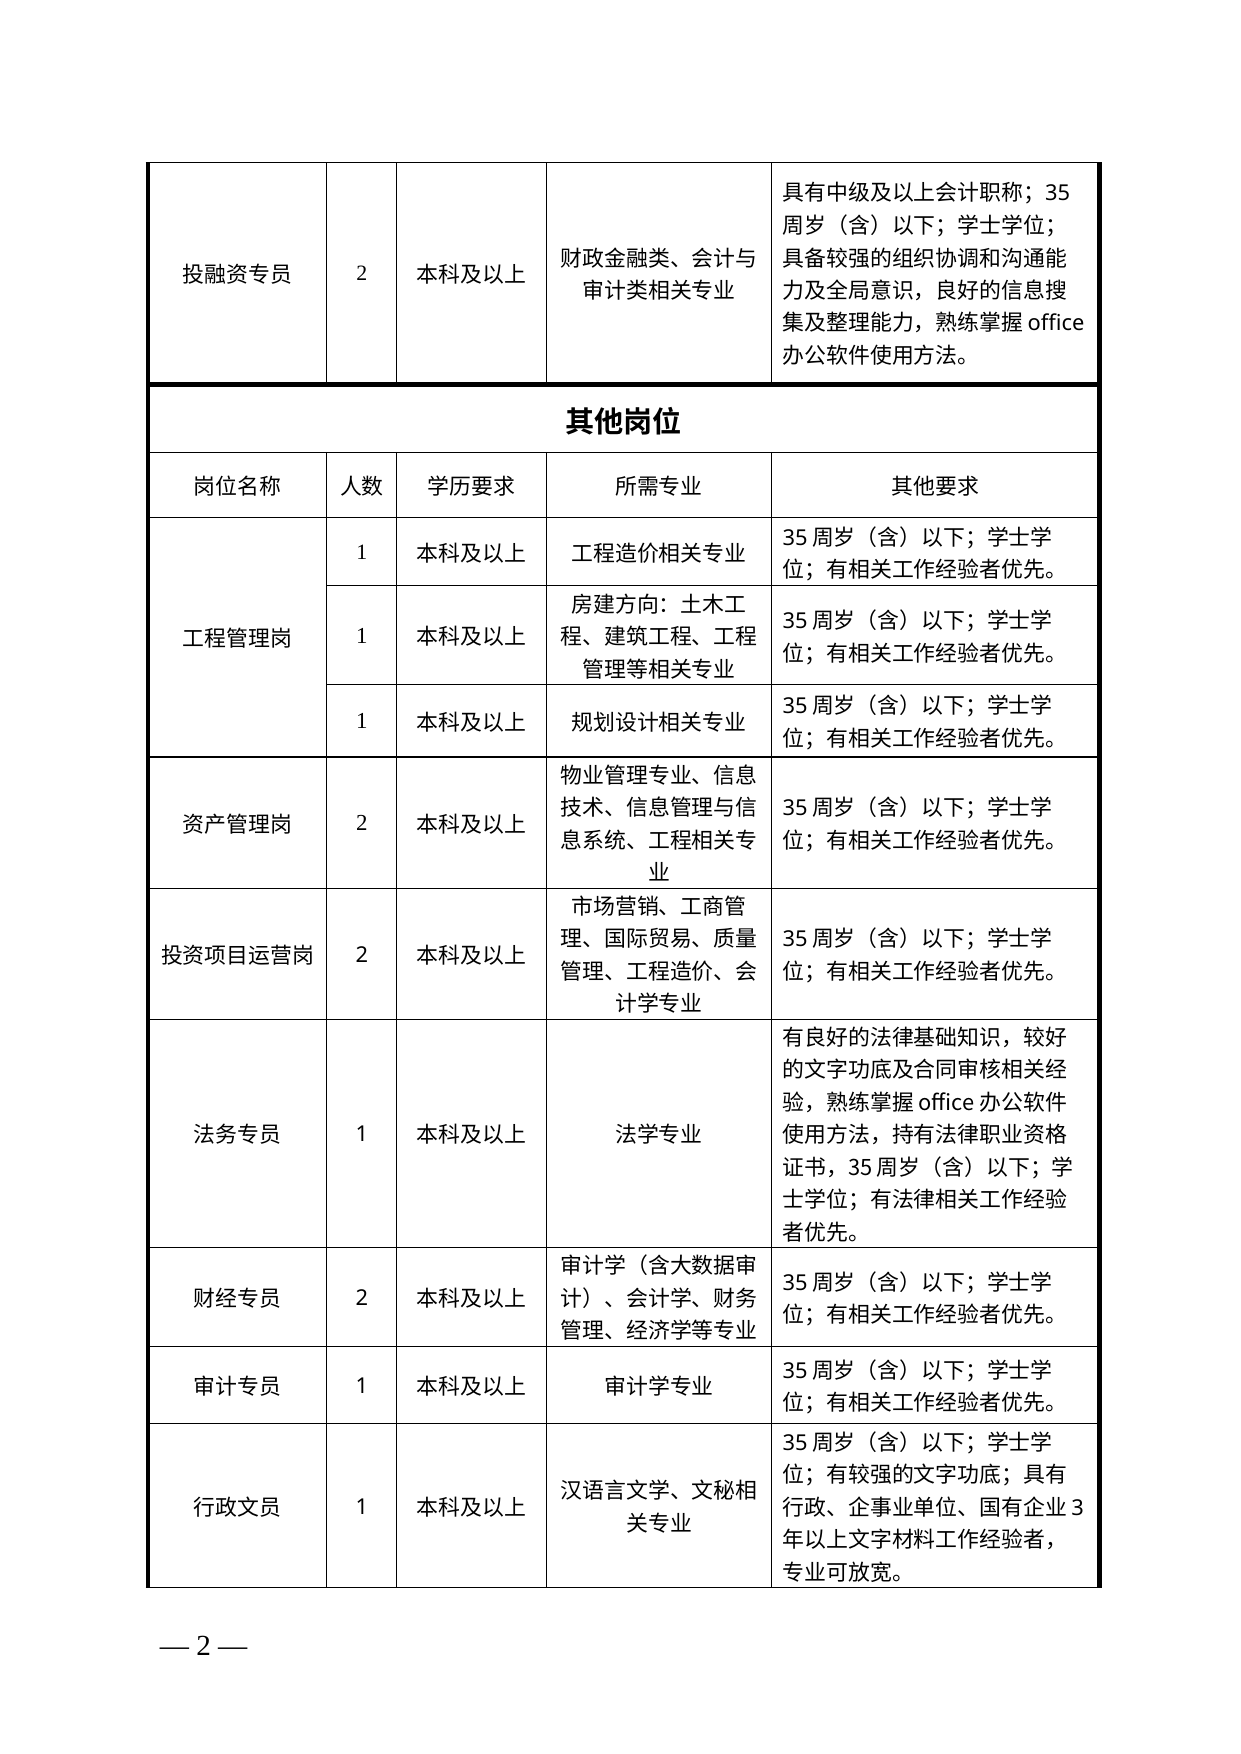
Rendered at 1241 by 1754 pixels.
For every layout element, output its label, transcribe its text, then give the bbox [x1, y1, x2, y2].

table_cell 财政金融类、会计与审计类相关专业 [547, 163, 771, 382]
table_cell 本科及以上 [397, 163, 546, 382]
table_cell 本科及以上 [397, 758, 546, 887]
table_cell 人数 [327, 453, 396, 517]
table_cell 投融资专员 [150, 163, 326, 382]
table_cell 法学专业 [547, 1020, 771, 1247]
table_cell 有良好的法律基础知识，较好的文字功底及合同审核相关经验，熟练掌握office办公软件使用方法，持有法律职业资格证书，35周岁（含）以下；学士学位；有法律相关工作经验者优先。 [772, 1020, 1097, 1247]
table_cell 1 [327, 1424, 396, 1587]
table_cell 2 [327, 163, 396, 382]
table_cell 本科及以上 [397, 1424, 546, 1587]
table_cell 本科及以上 [397, 685, 546, 756]
table_cell 1 [327, 685, 396, 756]
table_cell 其他岗位 [150, 387, 1097, 452]
table_cell 市场营销、工商管理、国际贸易、质量管理、工程造价、会计学专业 [547, 889, 771, 1018]
table_cell 1 [327, 586, 396, 684]
table_cell 岗位名称 [150, 453, 326, 517]
table_cell 本科及以上 [397, 889, 546, 1018]
table_cell 学历要求 [397, 453, 546, 517]
table_cell 投资项目运营岗 [150, 889, 326, 1018]
table_cell 工程造价相关专业 [547, 518, 771, 585]
table_cell 本科及以上 [397, 1248, 546, 1346]
table_cell 行政文员 [150, 1424, 326, 1587]
table_cell 财经专员 [150, 1248, 326, 1346]
table_cell 35周岁（含）以下；学士学位；有相关工作经验者优先。 [772, 758, 1097, 887]
table_cell 审计专员 [150, 1347, 326, 1423]
table_cell 2 [327, 758, 396, 887]
table_cell 1 [327, 1347, 396, 1423]
table_cell 2 [327, 1248, 396, 1346]
table_cell 审计学（含大数据审计）、会计学、财务管理、经济学等专业 [547, 1248, 771, 1346]
table_cell 审计学专业 [547, 1347, 771, 1423]
table_cell 本科及以上 [397, 586, 546, 684]
table_cell 本科及以上 [397, 518, 546, 585]
table_cell 工程管理岗 [150, 518, 326, 756]
table_cell 汉语言文学、文秘相关专业 [547, 1424, 771, 1587]
table_cell 35周岁（含）以下；学士学位；有相关工作经验者优先。 [772, 1248, 1097, 1346]
table_cell 具有中级及以上会计职称；35周岁（含）以下；学士学位；具备较强的组织协调和沟通能力及全局意识，良好的信息搜集及整理能力，熟练掌握office办公软件使用方法。 [772, 163, 1097, 382]
table_cell 所需专业 [547, 453, 771, 517]
table_cell 35周岁（含）以下；学士学位；有相关工作经验者优先。 [772, 518, 1097, 585]
table_cell 房建方向：土木工程、建筑工程、工程管理等相关专业 [547, 586, 771, 684]
table_cell 1 [327, 518, 396, 585]
table_cell 法务专员 [150, 1020, 326, 1247]
table_cell 本科及以上 [397, 1020, 546, 1247]
table_cell 35周岁（含）以下；学士学位；有相关工作经验者优先。 [772, 586, 1097, 684]
table_cell 规划设计相关专业 [547, 685, 771, 756]
table_cell 本科及以上 [397, 1347, 546, 1423]
table_cell 资产管理岗 [150, 758, 326, 887]
table_cell 1 [327, 1020, 396, 1247]
table_cell 35周岁（含）以下；学士学位；有较强的文字功底；具有行政、企事业单位、国有企业3年以上文字材料工作经验者，专业可放宽。 [772, 1424, 1097, 1587]
table_cell 其他要求 [772, 453, 1097, 517]
table_cell 35周岁（含）以下；学士学位；有相关工作经验者优先。 [772, 889, 1097, 1018]
table_cell 2 [327, 889, 396, 1018]
table_cell 35周岁（含）以下；学士学位；有相关工作经验者优先。 [772, 1347, 1097, 1423]
table_cell 物业管理专业、信息技术、信息管理与信息系统、工程相关专业 [547, 758, 771, 887]
table_cell 35周岁（含）以下；学士学位；有相关工作经验者优先。 [772, 685, 1097, 756]
